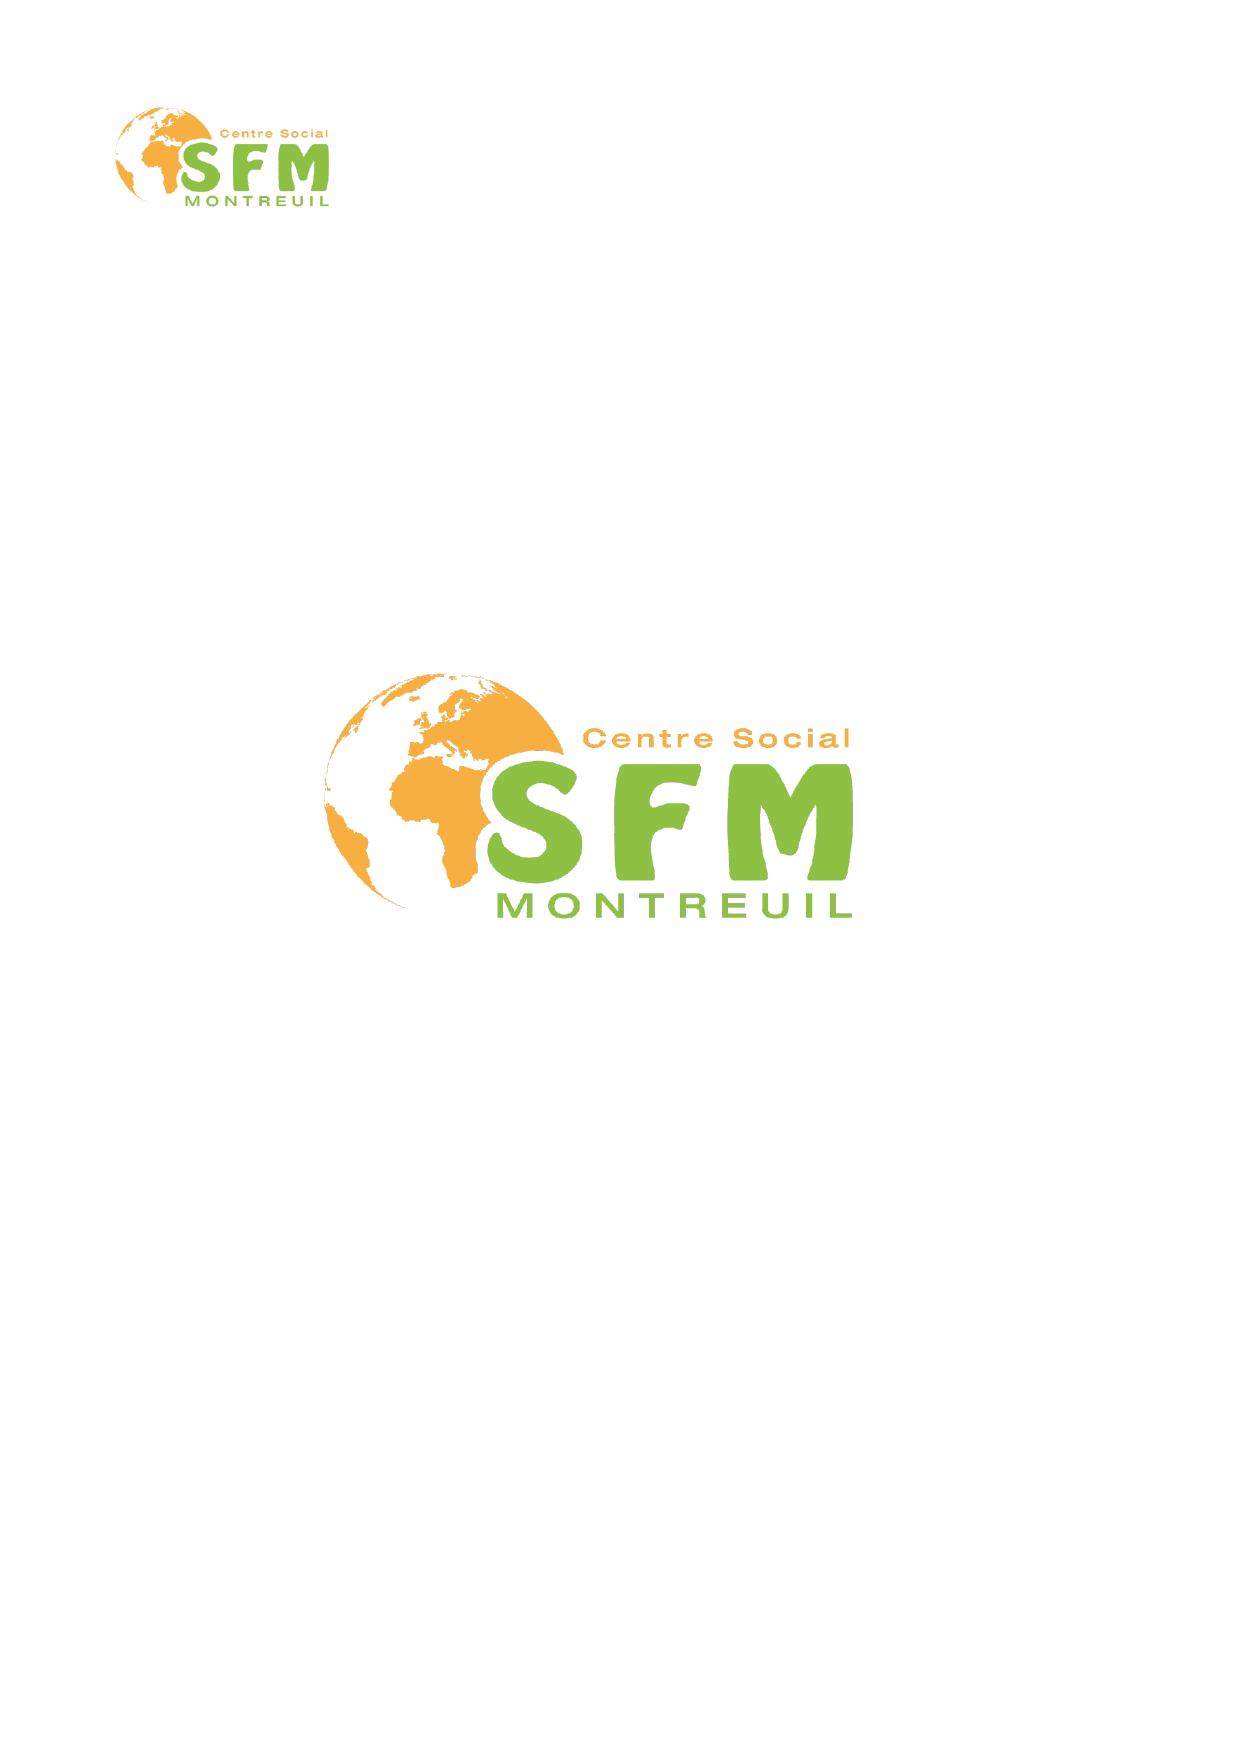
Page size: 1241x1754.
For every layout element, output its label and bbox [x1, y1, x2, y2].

picture [317, 664, 862, 924]
picture [105, 99, 340, 212]
